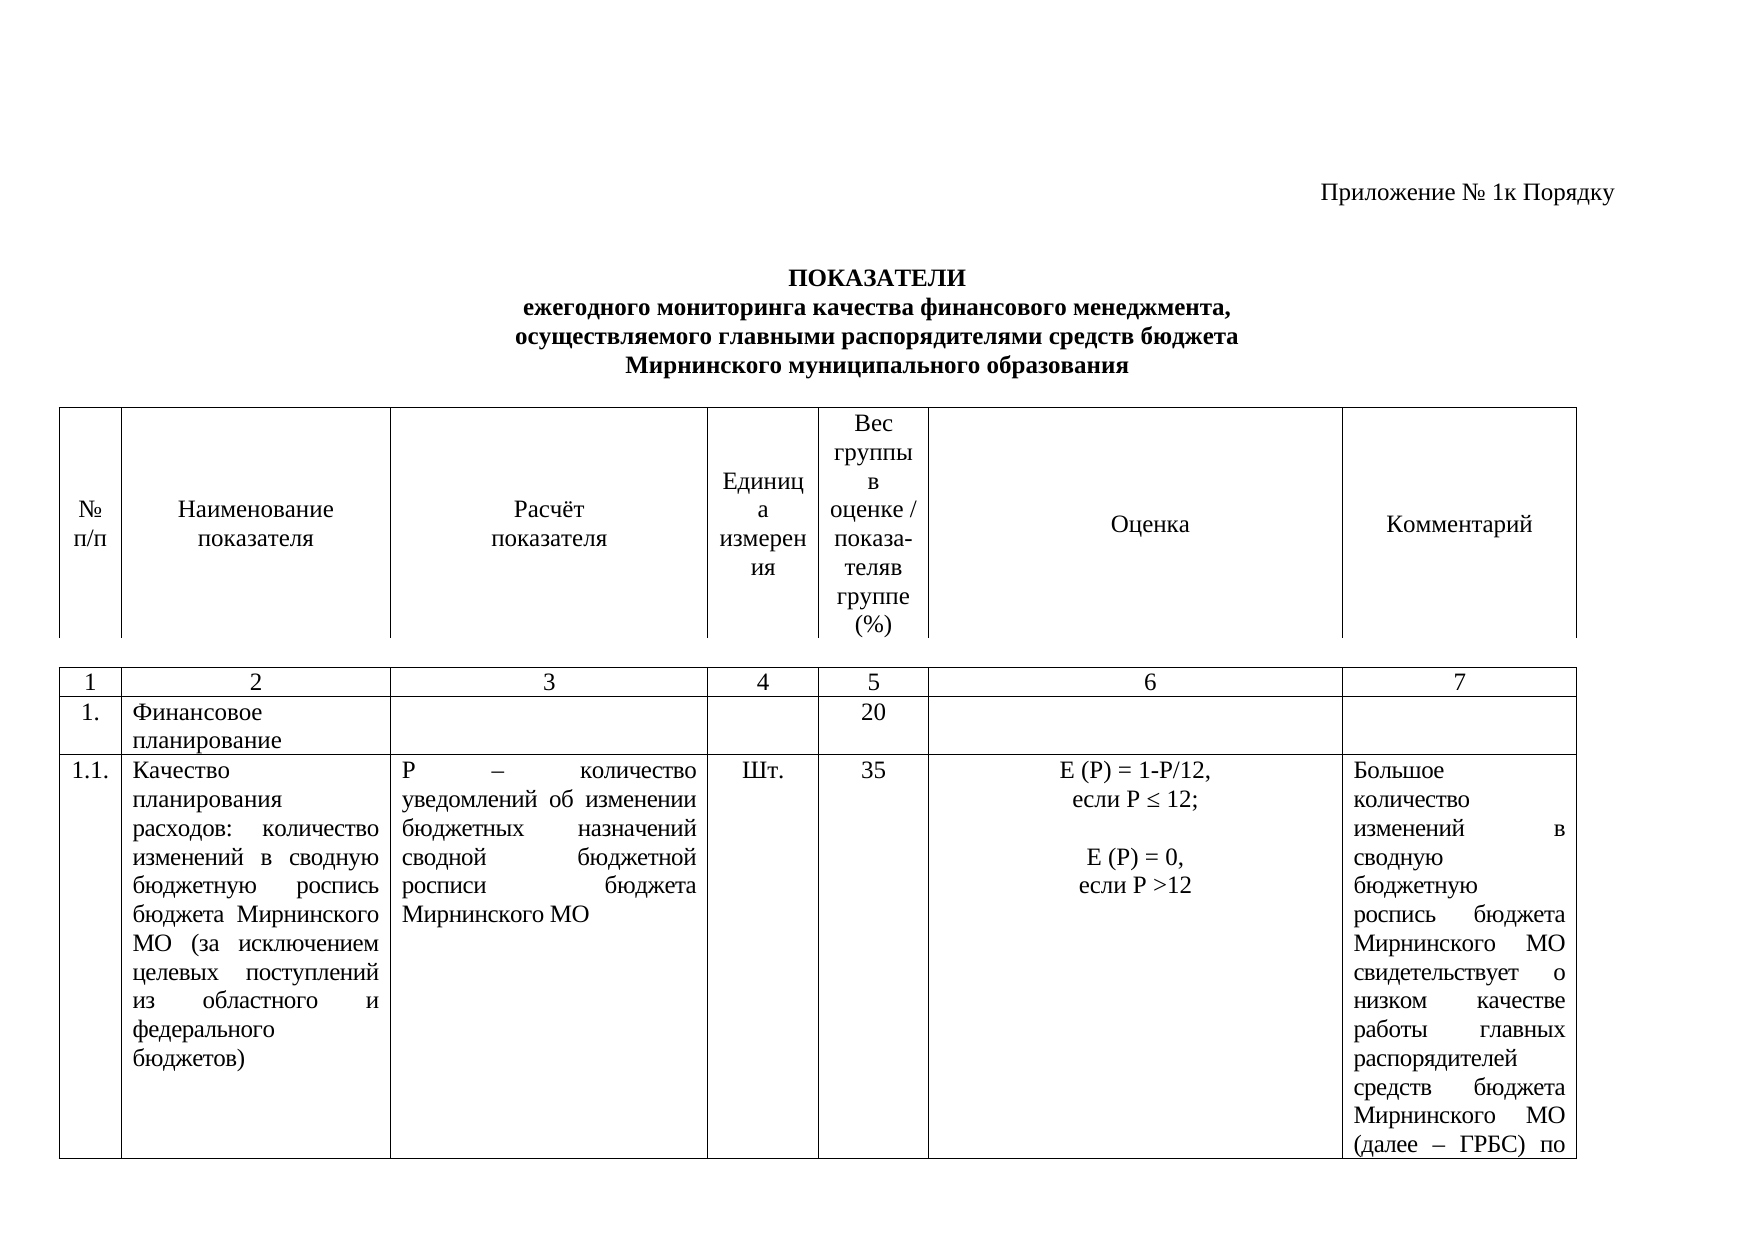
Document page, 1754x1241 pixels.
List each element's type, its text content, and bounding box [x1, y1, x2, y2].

table_cell 20 [819, 697, 928, 754]
table_cell [391, 697, 707, 754]
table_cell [929, 755, 1342, 1158]
text осуществляемого главными распорядителями средств бюджета [118, 321, 1636, 350]
table_header Наименование показателя [122, 408, 390, 638]
table_header 6 [929, 668, 1342, 696]
text Мирнинского муниципального образования [118, 350, 1636, 378]
table_header 3 [391, 668, 707, 696]
table_cell Финансовое планирование [122, 697, 390, 754]
table_header 7 [1343, 668, 1576, 696]
table_header 5 [819, 668, 928, 696]
text ПОКАЗАТЕЛИ [118, 263, 1636, 292]
table_header 2 [122, 668, 390, 696]
text Приложение № 1к Порядку [1299, 177, 1636, 206]
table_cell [1343, 755, 1576, 1158]
table_cell 1.1. [60, 755, 121, 1158]
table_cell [122, 755, 390, 1158]
table_header Оценка [929, 408, 1342, 638]
table_header № п/п [60, 408, 121, 638]
table_header Единица измерения [708, 408, 818, 638]
table_header Расчёт показателя [391, 408, 707, 638]
table_header Комментарий [1343, 408, 1576, 638]
table_cell 35 [819, 755, 928, 1158]
table_header 1 [60, 668, 121, 696]
table_cell [708, 697, 818, 754]
table_header Вес группы в оценке /показа-теляв группе (%) [819, 408, 928, 638]
table_cell [1343, 697, 1576, 754]
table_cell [391, 755, 707, 1158]
table_cell Шт. [708, 755, 818, 1158]
table_header 4 [708, 668, 818, 696]
text ежегодного мониторинга качества финансового менеджмента, [118, 292, 1636, 321]
table_cell [929, 697, 1342, 754]
table_cell 1. [60, 697, 121, 754]
